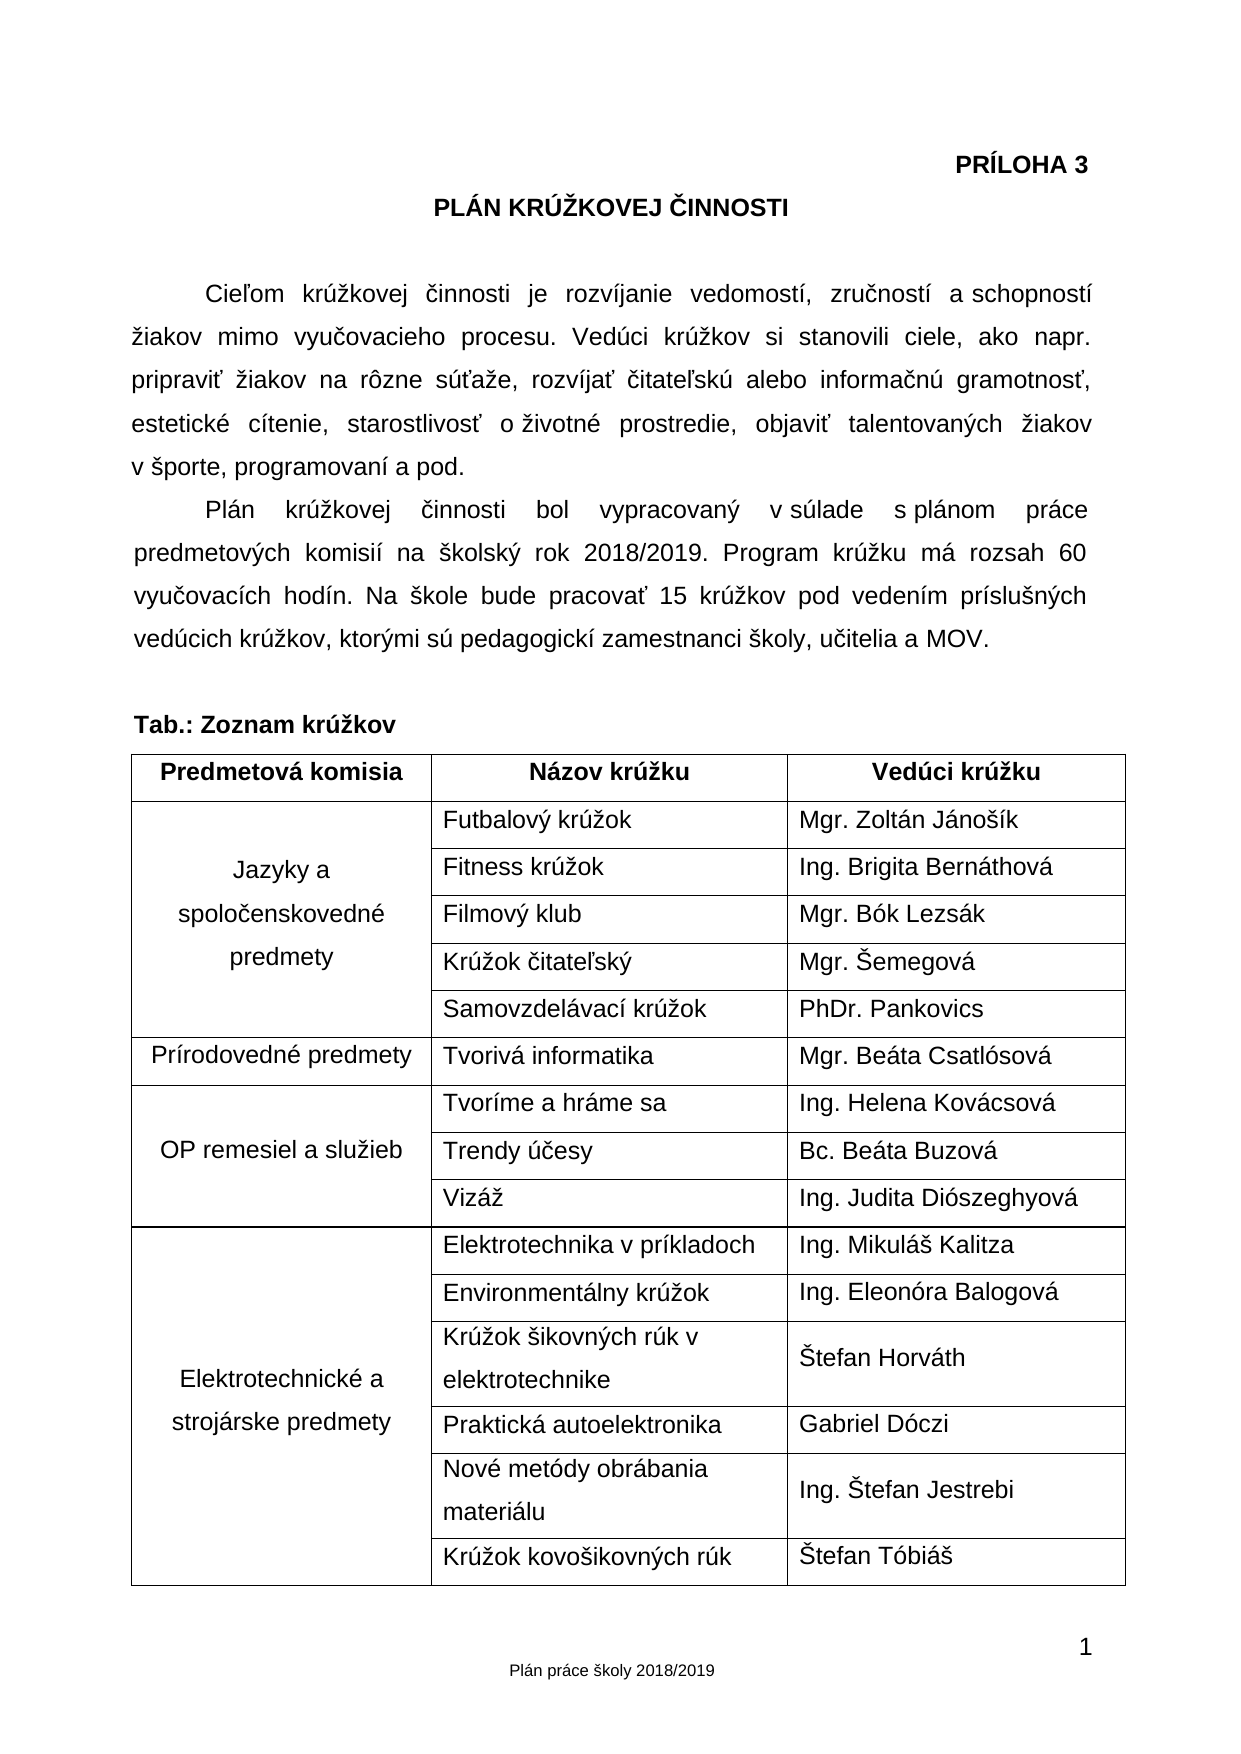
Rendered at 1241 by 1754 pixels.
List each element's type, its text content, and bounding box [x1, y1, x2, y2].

table_cell Praktická autoelektronika [432, 1407, 787, 1453]
text Plán krúžkovej činnosti bol vypracovaný v súlade s plánom práce predmetových komisií na školský rok 2018/2019. Program krúžku má rozsah 60 vyučovacích hodín. Na škole bude pracovať 15 krúžkov pod vedením príslušných vedúcich krúžkov, ktorými sú pedagogickí zamestnanci školy, učitelia a MOV. [134, 495, 1088, 653]
table_header Predmetová komisia [132, 755, 431, 801]
table_cell Krúžok kovošikovných rúk [432, 1539, 787, 1585]
table_cell Krúžok šikovných rúk v elektrotechnike [432, 1322, 787, 1406]
table_cell Štefan Tóbiáš [788, 1539, 1125, 1585]
table_cell Mgr. Bók Lezsák [788, 896, 1125, 943]
table_cell Elektrotechnika v príkladoch [432, 1228, 787, 1274]
table_cell Futbalový krúžok [432, 802, 787, 848]
table_cell Štefan Horváth [788, 1322, 1125, 1406]
table_cell Krúžok čitateľský [432, 944, 787, 990]
table_cell Tvorivá informatika [432, 1038, 787, 1084]
table_cell Vizáž [432, 1180, 787, 1226]
table_cell OP remesiel a služieb [132, 1086, 431, 1226]
table_cell Ing. Štefan Jestrebi [788, 1454, 1125, 1538]
text PLÁN KRÚŽKOVEJ ČINNOSTI [134, 193, 1088, 222]
table_cell Bc. Beáta Buzová [788, 1133, 1125, 1179]
table_cell Environmentálny krúžok [432, 1275, 787, 1321]
table_cell Nové metódy obrábania materiálu [432, 1454, 787, 1538]
table_header Názov krúžku [432, 755, 787, 801]
table_cell PhDr. Pankovics [788, 991, 1125, 1037]
table_cell Elektrotechnické a strojárske predmety [132, 1228, 431, 1585]
table_cell Trendy účesy [432, 1133, 787, 1179]
table_cell Ing. Mikuláš Kalitza [788, 1228, 1125, 1274]
table_cell Mgr. Beáta Csatlósová [788, 1038, 1125, 1084]
text PRÍLOHA 3 [134, 150, 1088, 178]
table_header Vedúci krúžku [788, 755, 1125, 801]
table_cell Fitness krúžok [432, 849, 787, 895]
table_cell Gabriel Dóczi [788, 1407, 1125, 1453]
table_cell Tvoríme a hráme sa [432, 1086, 787, 1132]
table_cell Jazyky a spoločenskovedné predmety [132, 802, 431, 1037]
table_cell Ing. Helena Kovácsová [788, 1086, 1125, 1132]
table_cell Filmový klub [432, 896, 787, 943]
table_cell Mgr. Zoltán Jánošík [788, 802, 1125, 848]
table_cell Ing. Judita Diószeghyová [788, 1180, 1125, 1226]
text Cieľom krúžkovej činnosti je rozvíjanie vedomostí, zručností a schopností žiakov mimo vyučovacieho procesu. Vedúci krúžkov si stanovili ciele, ako napr. pripraviť žiakov na rôzne súťaže, rozvíjať čitateľskú alebo informačnú gramotnosť, estetické cítenie, starostlivosť o životné prostredie, objaviť talentovaných žiakov v športe, programovaní a pod. [131, 279, 1092, 480]
table_cell Samovzdelávací krúžok [432, 991, 787, 1037]
table_cell Ing. Eleonóra Balogová [788, 1275, 1125, 1321]
text Tab.: Zoznam krúžkov [134, 710, 1088, 739]
table_cell Mgr. Šemegová [788, 944, 1125, 990]
table_cell Prírodovedné predmety [132, 1038, 431, 1084]
table_cell Ing. Brigita Bernáthová [788, 849, 1125, 895]
